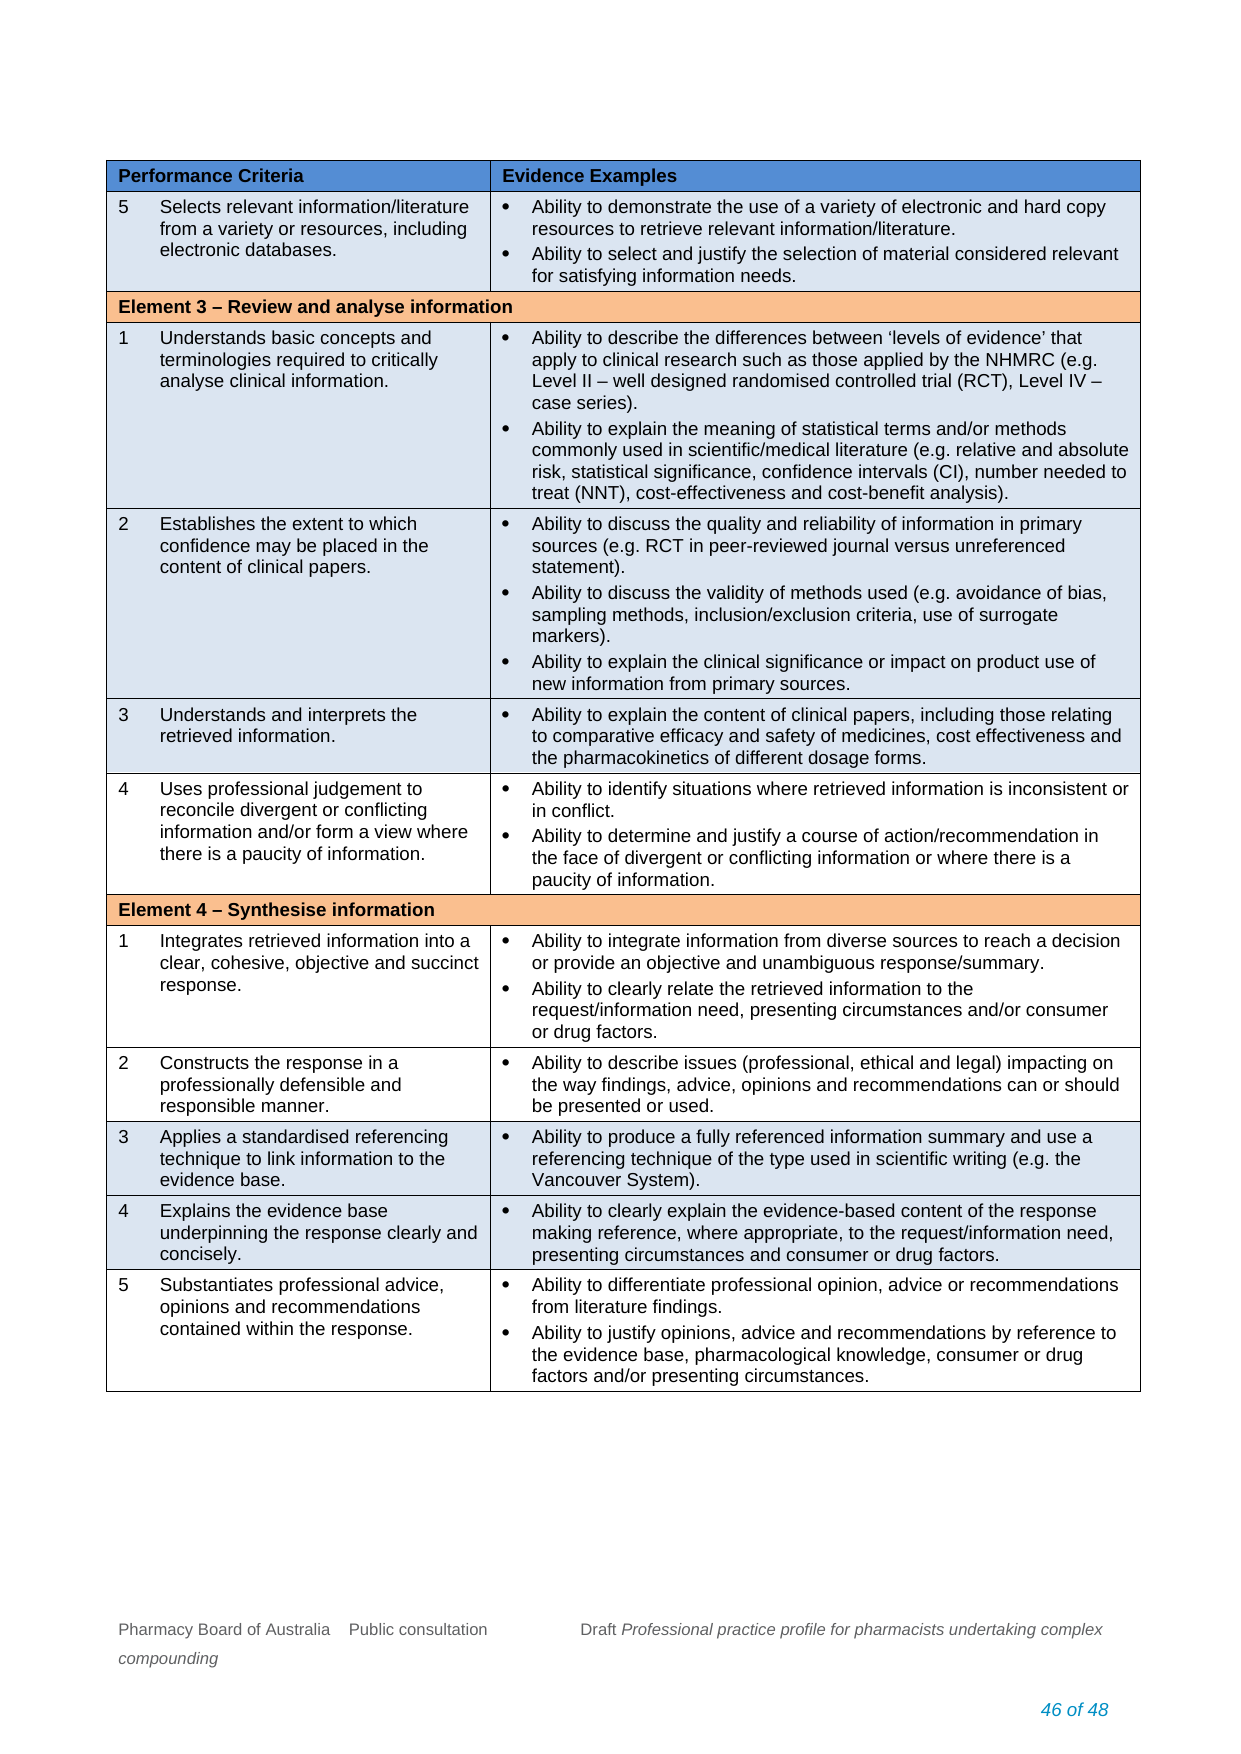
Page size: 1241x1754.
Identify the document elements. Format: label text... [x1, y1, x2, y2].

table_cell 1 Understands basic concepts and terminologies required to critically analyse clinical information. [107, 323, 490, 508]
table_cell Element 4 – Synthesise information [107, 895, 1140, 925]
table_cell Ability to describe the differences between ‘levels of evidence’ that apply to clinical research such as those applied by the NHMRC (e.g. Level II – well designed randomised controlled trial (RCT), Level IV – case series). Ability to explain the meaning of statistical terms and/or methods commonly used in scientific/medical literature (e.g. relative and absolute risk, statistical significance, confidence intervals (CI), number needed to treat (NNT), cost-effectiveness and cost-benefit analysis). [491, 323, 1140, 508]
table_cell Ability to clearly explain the evidence-based content of the response making reference, where appropriate, to the request/information need, presenting circumstances and consumer or drug factors. [491, 1196, 1140, 1269]
table_cell 2 Constructs the response in a professionally defensible and responsible manner. [107, 1048, 490, 1121]
table_header Performance Criteria [107, 161, 490, 191]
table_cell 3 Understands and interprets the retrieved information. [107, 699, 490, 772]
table_cell Ability to differentiate professional opinion, advice or recommendations from literature findings. Ability to justify opinions, advice and recommendations by reference to the evidence base, pharmacological knowledge, consumer or drug factors and/or presenting circumstances. [491, 1270, 1140, 1391]
table_cell 5 Substantiates professional advice, opinions and recommendations contained within the response. [107, 1270, 490, 1391]
table_header Evidence Examples [491, 161, 1140, 191]
table_cell 5 Selects relevant information/literature from a variety or resources, including electronic databases. [107, 192, 490, 291]
table_cell 1 Integrates retrieved information into a clear, cohesive, objective and succinct response. [107, 926, 490, 1047]
table_cell Ability to discuss the quality and reliability of information in primary sources (e.g. RCT in peer-reviewed journal versus unreferenced statement). Ability to discuss the validity of methods used (e.g. avoidance of bias, sampling methods, inclusion/exclusion criteria, use of surrogate markers). Ability to explain the clinical significance or impact on product use of new information from primary sources. [491, 509, 1140, 698]
table_cell Ability to demonstrate the use of a variety of electronic and hard copy resources to retrieve relevant information/literature. Ability to select and justify the selection of material considered relevant for satisfying information needs. [491, 192, 1140, 291]
table_cell Ability to integrate information from diverse sources to reach a decision or provide an objective and unambiguous response/summary. Ability to clearly relate the retrieved information to the request/information need, presenting circumstances and/or consumer or drug factors. [491, 926, 1140, 1047]
table_cell Ability to explain the content of clinical papers, including those relating to comparative efficacy and safety of medicines, cost effectiveness and the pharmacokinetics of different dosage forms. [491, 699, 1140, 772]
table_cell 3 Applies a standardised referencing technique to link information to the evidence base. [107, 1122, 490, 1195]
table_cell Element 3 – Review and analyse information [107, 292, 1140, 322]
table_cell 2 Establishes the extent to which confidence may be placed in the content of clinical papers. [107, 509, 490, 698]
table_cell 4 Explains the evidence base underpinning the response clearly and concisely. [107, 1196, 490, 1269]
table_cell Ability to identify situations where retrieved information is inconsistent or in conflict. Ability to determine and justify a course of action/recommendation in the face of divergent or conflicting information or where there is a paucity of information. [491, 774, 1140, 894]
table_cell Ability to produce a fully referenced information summary and use a referencing technique of the type used in scientific writing (e.g. the Vancouver System). [491, 1122, 1140, 1195]
table_cell 4 Uses professional judgement to reconcile divergent or conflicting information and/or form a view where there is a paucity of information. [107, 774, 490, 894]
table_cell Ability to describe issues (professional, ethical and legal) impacting on the way findings, advice, opinions and recommendations can or should be presented or used. [491, 1048, 1140, 1121]
